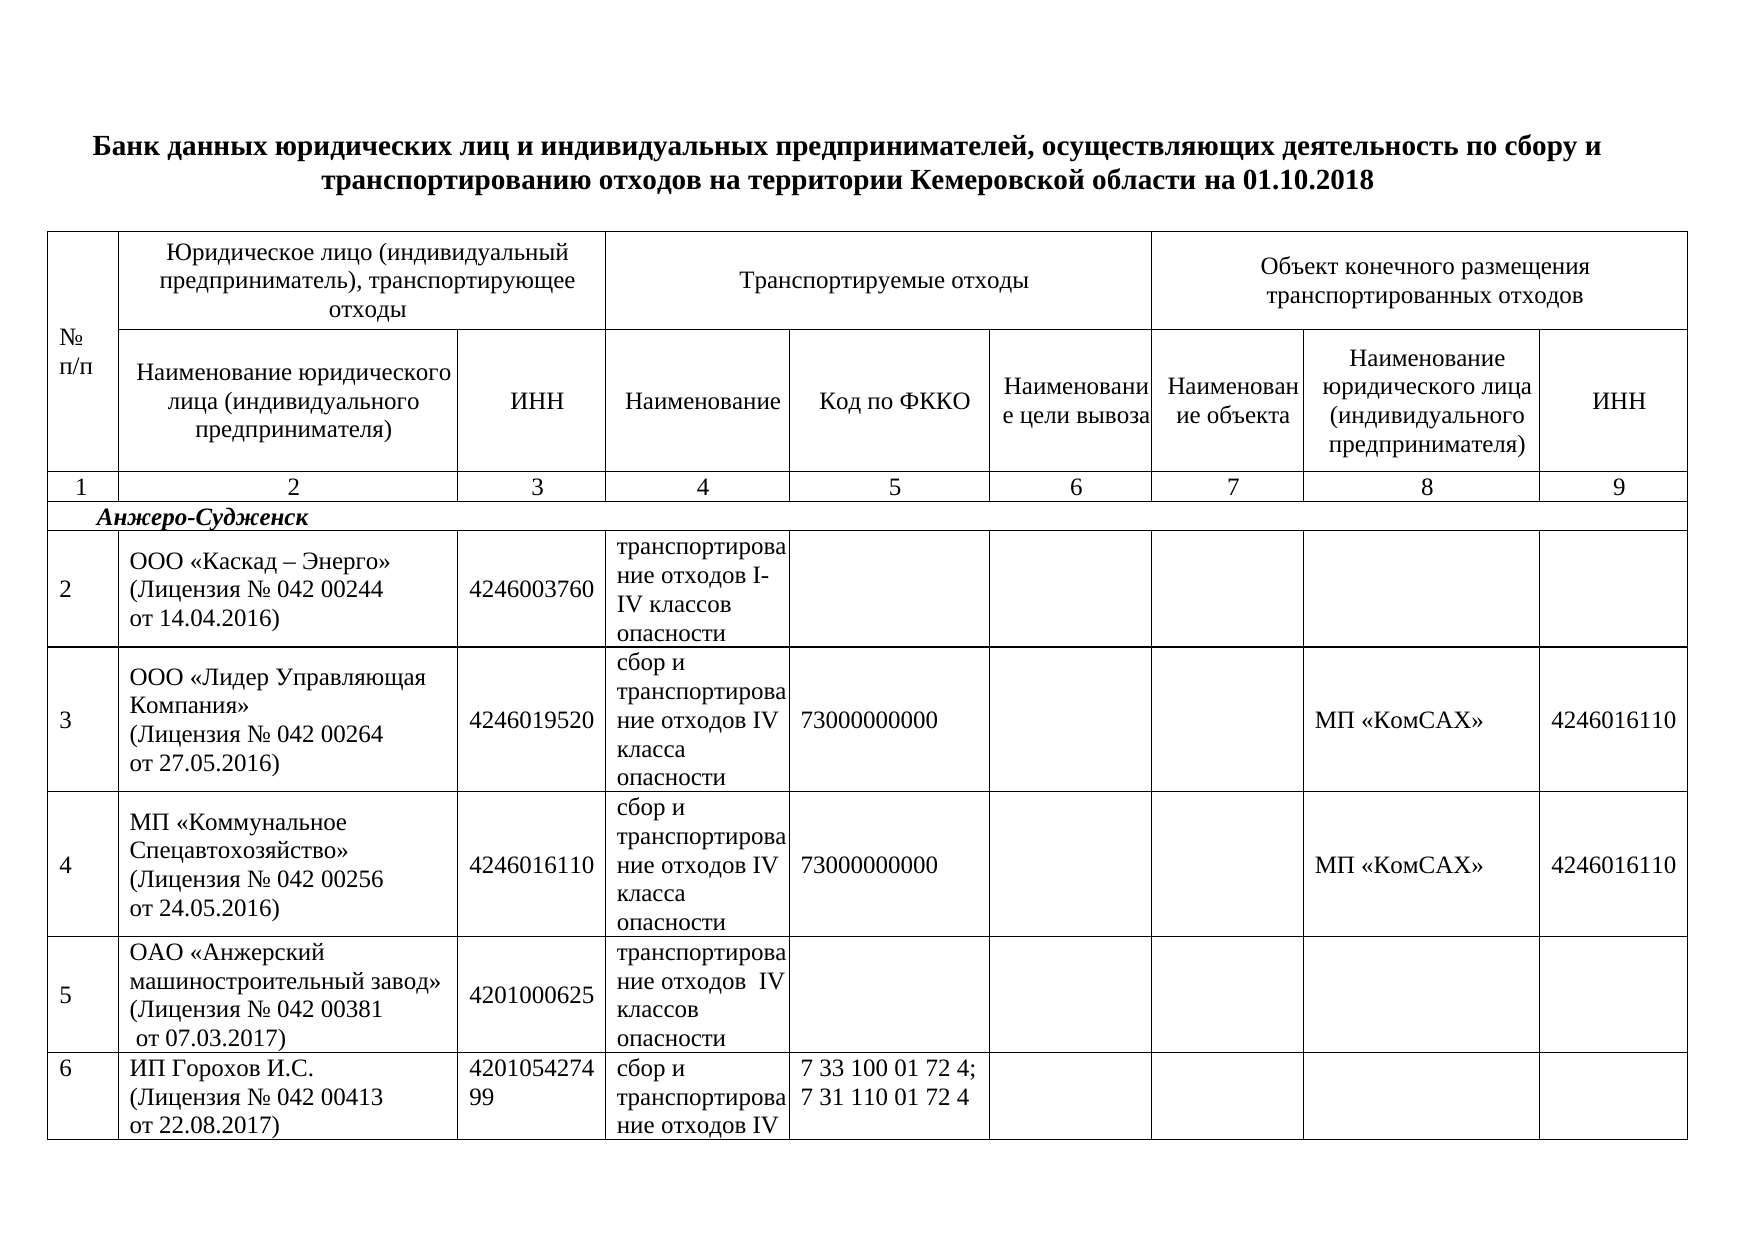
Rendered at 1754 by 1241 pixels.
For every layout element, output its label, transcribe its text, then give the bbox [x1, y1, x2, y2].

table_cell 4246016110 [1540, 648, 1687, 791]
table_cell ОАО «Анжерский машиностроительный завод» (Лицензия № 042 00381 от 07.03.2017) [119, 937, 457, 1052]
table_cell [990, 1053, 1151, 1139]
table_header Объект конечного размещения транспортированных отходов [1152, 232, 1687, 328]
table_cell МП «КомСАХ» [1304, 648, 1539, 791]
table_cell [1152, 531, 1303, 646]
table_cell [990, 937, 1151, 1052]
table_cell [1152, 792, 1303, 936]
table_cell Анжеро-Судженск [48, 502, 1687, 530]
table_cell 2 [119, 472, 457, 501]
table_cell 4246003760 [458, 531, 605, 646]
table_cell [790, 531, 989, 646]
table_cell ИНН [1540, 330, 1687, 471]
table_cell [1304, 531, 1539, 646]
table_cell ООО «Каскад – Энерго» (Лицензия № 042 00244 от 14.04.2016) [119, 531, 457, 646]
table_cell 4246016110 [1540, 792, 1687, 936]
table_cell [990, 792, 1151, 936]
table_cell ИНН [458, 330, 605, 471]
table_cell Наименование юридического лица (индивидуального предпринимателя) [1304, 330, 1539, 471]
table_cell 6 [990, 472, 1151, 501]
table_cell сбор и транспортирование отходов IV класса опасности [606, 792, 789, 936]
table_cell Наименование юридического лица (индивидуального предпринимателя) [119, 330, 457, 471]
table_cell МП «Коммунальное Спецавтохозяйство» (Лицензия № 042 00256 от 24.05.2016) [119, 792, 457, 936]
table_cell 1 [48, 472, 118, 501]
subtitle Банк данных юридических лиц и индивидуальных предпринимателей, осуществляющих деятельность по сбору и транспортированию отходов на территории Кемеровской области на 01.10.2018 [59, 128, 1636, 196]
table_cell [990, 531, 1151, 646]
table_cell [48, 937, 118, 1052]
table_cell ИП Горохов И.С. (Лицензия № 042 00413 от 22.08.2017) [119, 1053, 457, 1139]
table_cell сбор и транспортирование отходов IV класса опасности [606, 648, 789, 791]
table_cell [1304, 1053, 1539, 1139]
table_cell 420105427499 [458, 1053, 605, 1139]
table_cell [1540, 531, 1687, 646]
table_cell 73000000000 [790, 648, 989, 791]
table_cell [1152, 648, 1303, 791]
table_cell ООО «Лидер Управляющая Компания» (Лицензия № 042 00264 от 27.05.2016) [119, 648, 457, 791]
table_cell сбор и транспортирование отходов IV класса опасности [606, 1053, 789, 1139]
table_cell [1304, 937, 1539, 1052]
table_cell [48, 1053, 118, 1139]
table_cell 7 [1152, 472, 1303, 501]
table_cell 4201000625 [458, 937, 605, 1052]
table_cell транспортирование отходов I-IV классов опасности [606, 531, 789, 646]
table_cell Наименование [606, 330, 789, 471]
table_cell [48, 531, 118, 646]
table_cell 4246019520 [458, 648, 605, 791]
table_cell [1540, 937, 1687, 1052]
table_cell [1152, 1053, 1303, 1139]
table_cell Наименование объекта [1152, 330, 1303, 471]
table_cell 4246016110 [458, 792, 605, 936]
table_cell 4 [606, 472, 789, 501]
table_cell 5 [790, 472, 989, 501]
table_cell [1152, 937, 1303, 1052]
table_cell 3 [458, 472, 605, 501]
table_cell [48, 792, 118, 936]
table_cell [1540, 1053, 1687, 1139]
table_cell 7 33 100 01 72 4; 7 31 110 01 72 4 [790, 1053, 989, 1139]
table_cell 73000000000 [790, 792, 989, 936]
table_header № п/п [48, 232, 118, 471]
table_cell МП «КомСАХ» [1304, 792, 1539, 936]
table_header Транспортируемые отходы [606, 232, 1151, 328]
table_cell 9 [1540, 472, 1687, 501]
table_cell [990, 648, 1151, 791]
table_cell транспортирование отходов IV классов опасности [606, 937, 789, 1052]
table_cell 8 [1304, 472, 1539, 501]
table_header Юридическое лицо (индивидуальный предприниматель), транспортирующее отходы [119, 232, 605, 328]
table_cell [48, 648, 118, 791]
table_cell [790, 937, 989, 1052]
table_cell Код по ФККО [790, 330, 989, 471]
table_cell Наименование цели вывоза [990, 330, 1151, 471]
